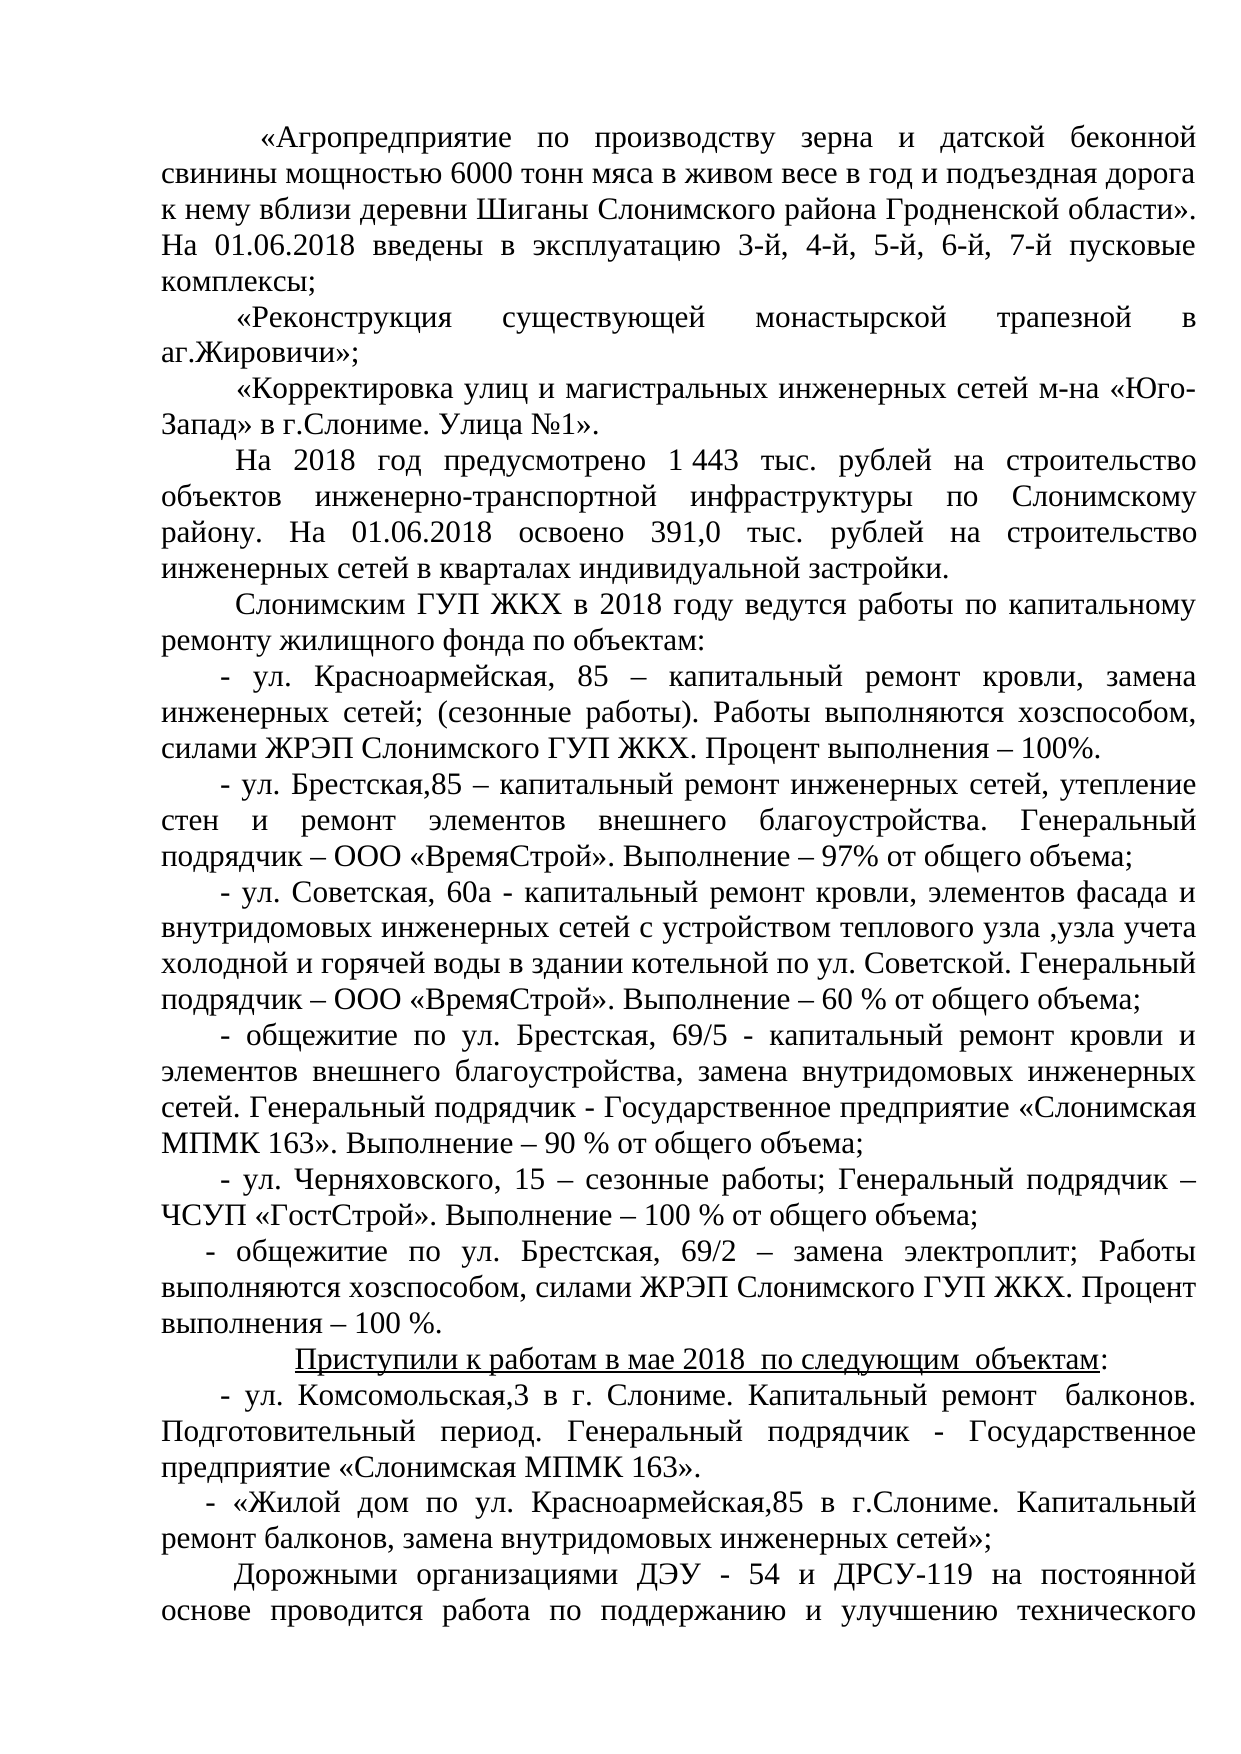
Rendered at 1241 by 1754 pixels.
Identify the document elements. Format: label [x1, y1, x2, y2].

table_header [161, 118, 1197, 1627]
